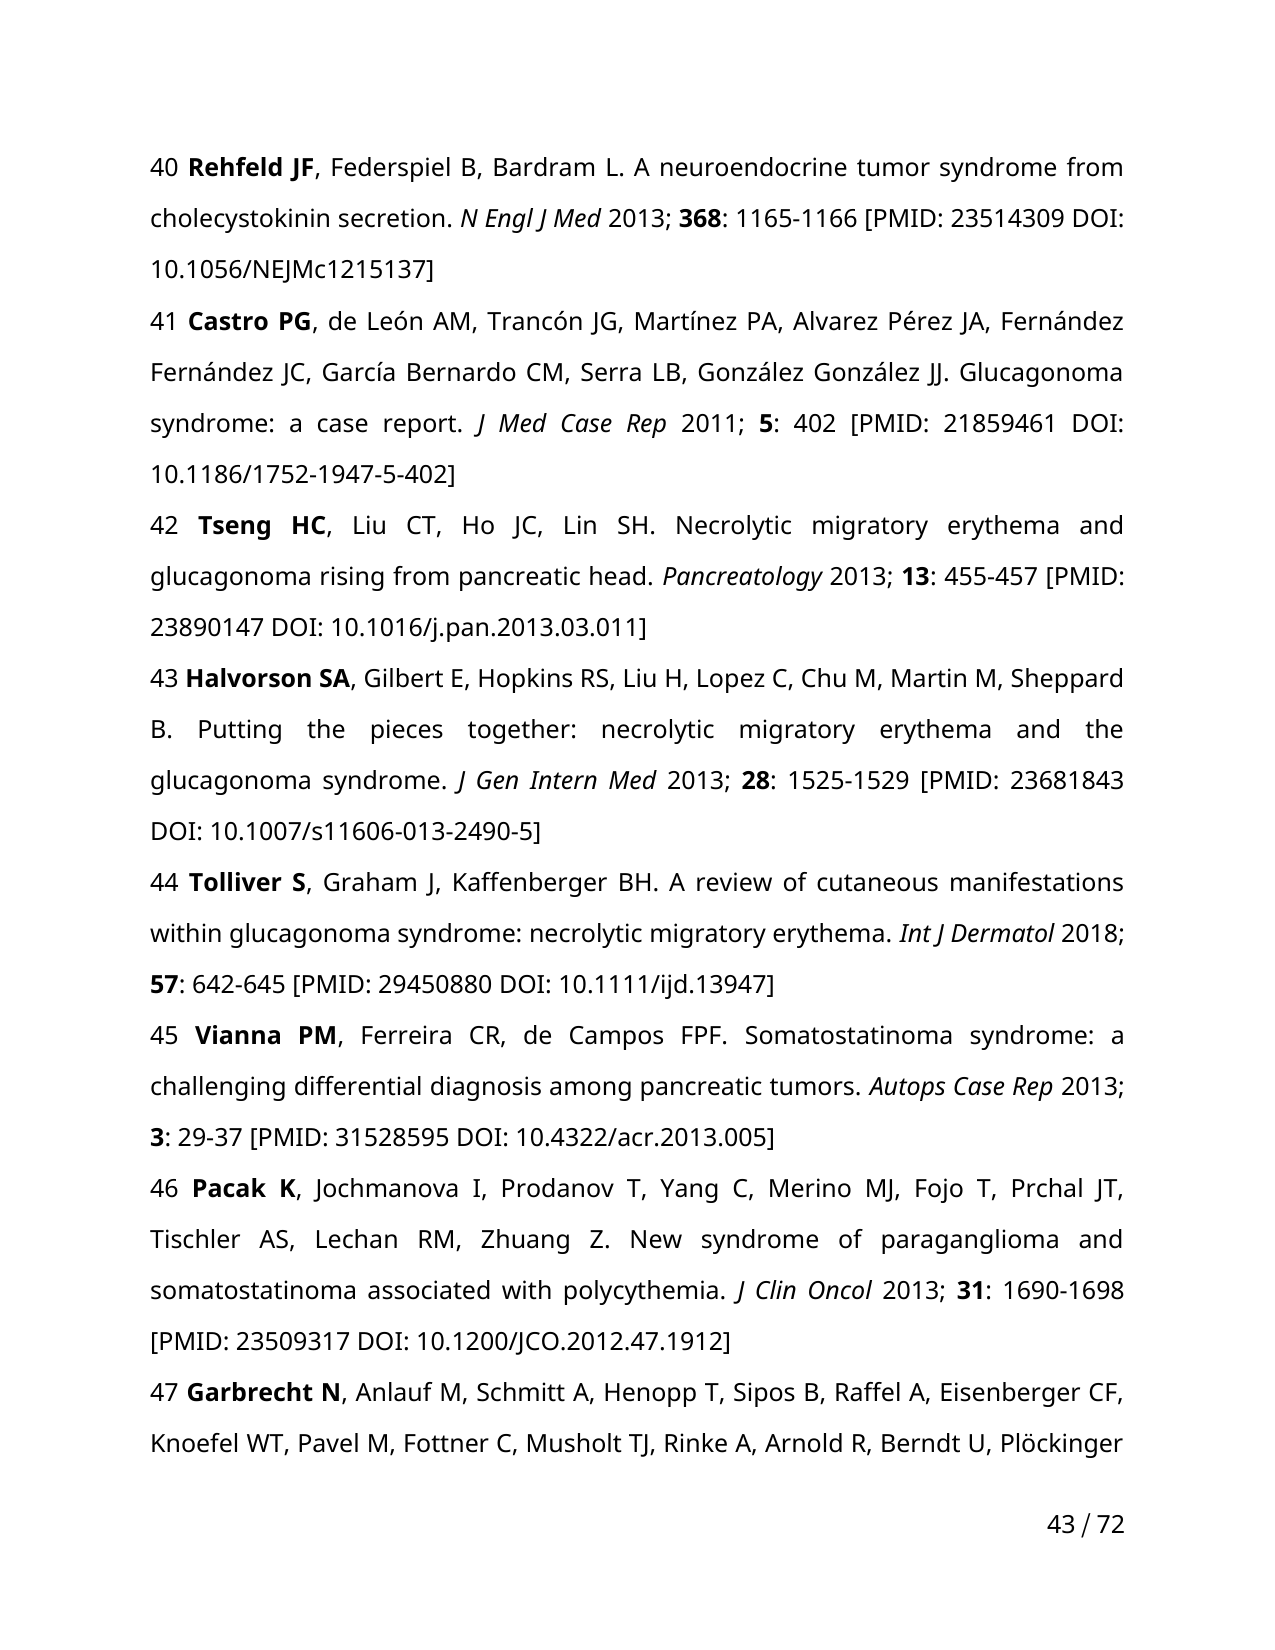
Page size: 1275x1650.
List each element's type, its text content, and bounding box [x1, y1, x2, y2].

text 40 Rehfeld JF, Federspiel B, Bardram L. A neuroendocrine tumor syndrome from cholecystokinin secretion. N Engl J Med 2013; 368: 1165-1166 [PMID: 23514309 DOI: 10.1056/NEJMc1215137] [150, 150, 1125, 286]
text 45 Vianna PM, Ferreira CR, de Campos FPF. Somatostatinoma syndrome: a challenging differential diagnosis among pancreatic tumors. Autops Case Rep 2013; 3: 29-37 [PMID: 31528595 DOI: 10.4322/acr.2013.005] [150, 1018, 1125, 1154]
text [150, 1375, 1125, 1460]
text 42 Tseng HC, Liu CT, Ho JC, Lin SH. Necrolytic migratory erythema and glucagonoma rising from pancreatic head. Pancreatology 2013; 13: 455-457 [PMID: 23890147 DOI: 10.1016/j.pan.2013.03.011] [150, 507, 1125, 643]
text 44 Tolliver S, Graham J, Kaffenberger BH. A review of cutaneous manifestations within glucagonoma syndrome: necrolytic migratory erythema. Int J Dermatol 2018; 57: 642-645 [PMID: 29450880 DOI: 10.1111/ijd.13947] [150, 864, 1125, 1001]
text 41 Castro PG, de León AM, Trancón JG, Martínez PA, Alvarez Pérez JA, Fernández Fernández JC, García Bernardo CM, Serra LB, González González JJ. Glucagonoma syndrome: a case report. J Med Case Rep 2011; 5: 402 [PMID: 21859461 DOI: 10.1186/1752-1947-5-402] [150, 303, 1125, 490]
text 46 Pacak K, Jochmanova I, Prodanov T, Yang C, Merino MJ, Fojo T, Prchal JT, Tischler AS, Lechan RM, Zhuang Z. New syndrome of paraganglioma and somatostatinoma associated with polycythemia. J Clin Oncol 2013; 31: 1690-1698 [PMID: 23509317 DOI: 10.1200/JCO.2012.47.1912] [150, 1171, 1125, 1358]
text 43 Halvorson SA, Gilbert E, Hopkins RS, Liu H, Lopez C, Chu M, Martin M, Sheppard B. Putting the pieces together: necrolytic migratory erythema and the glucagonoma syndrome. J Gen Intern Med 2013; 28: 1525-1529 [PMID: 23681843 DOI: 10.1007/s11606-013-2490-5] [150, 660, 1125, 848]
